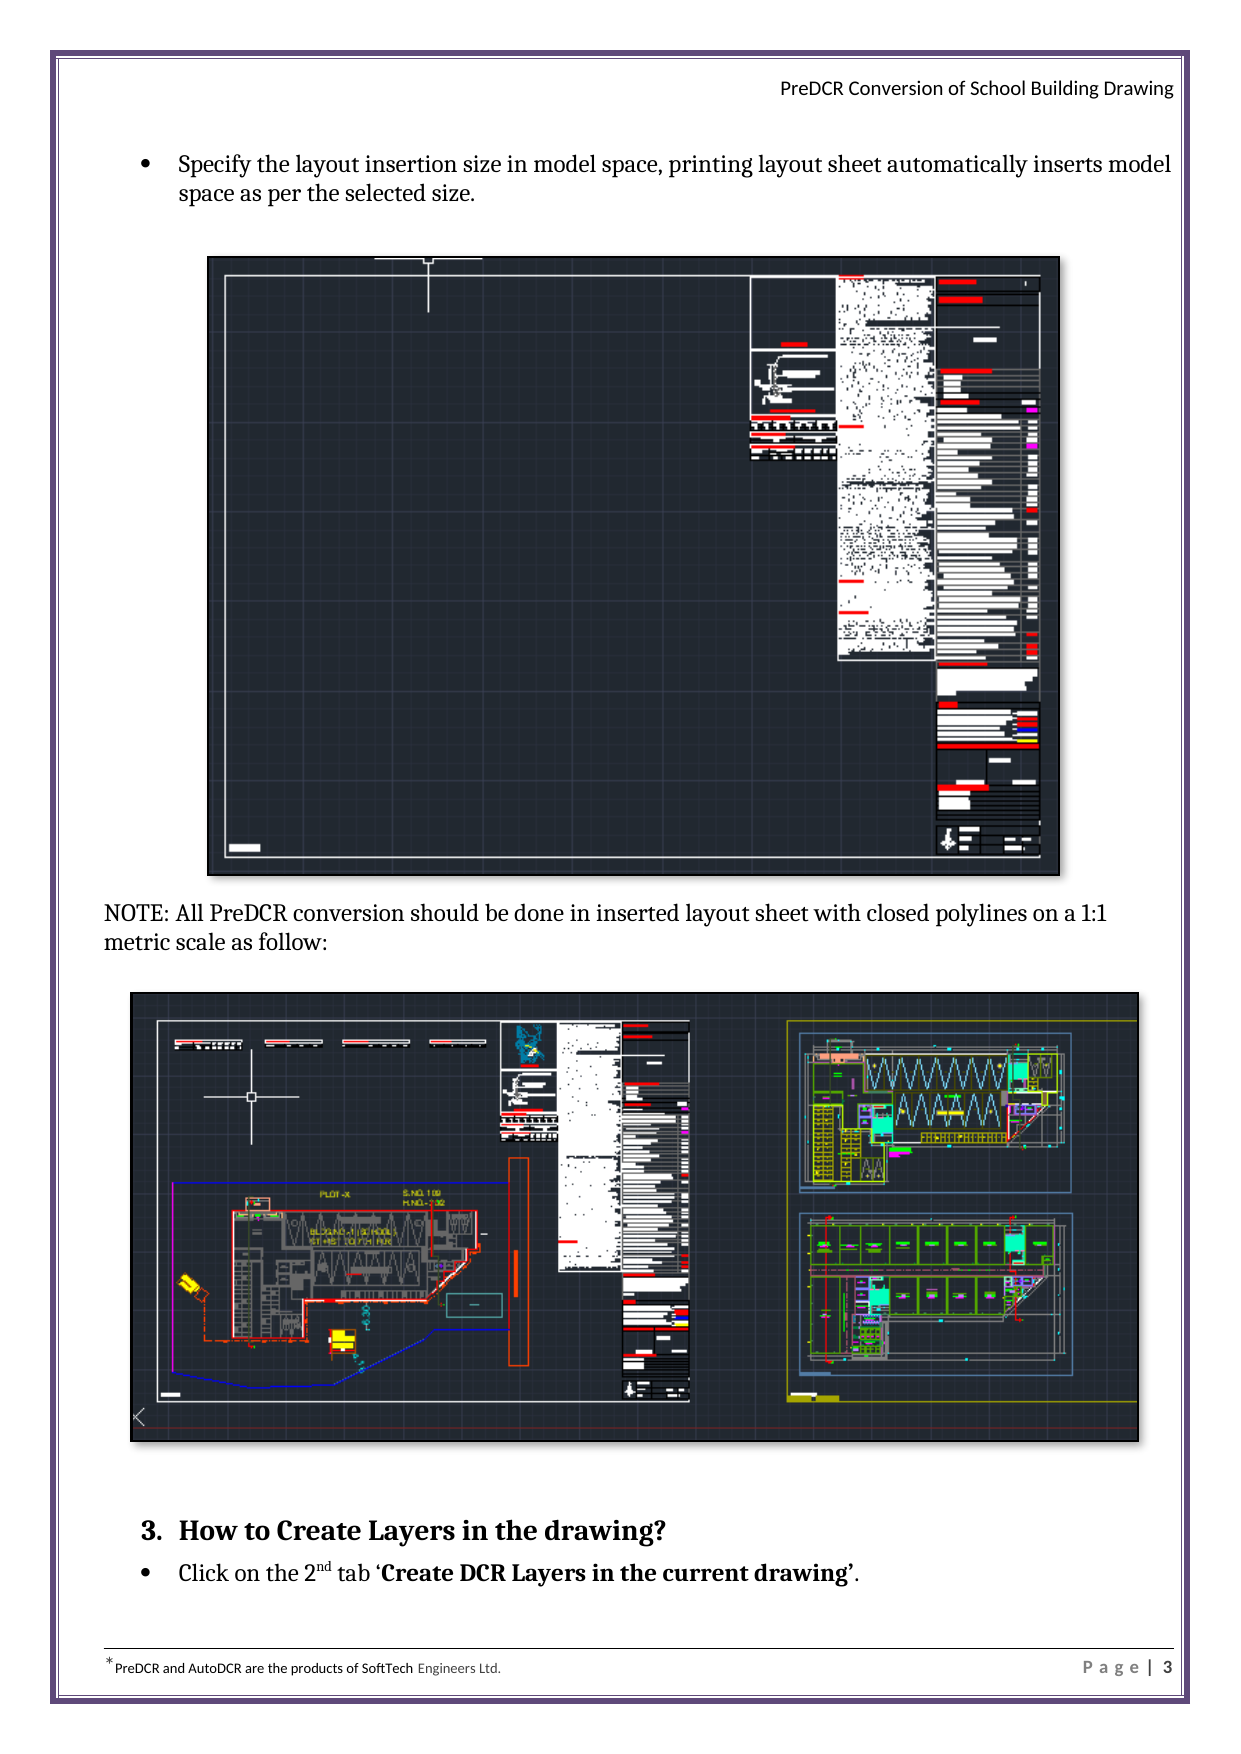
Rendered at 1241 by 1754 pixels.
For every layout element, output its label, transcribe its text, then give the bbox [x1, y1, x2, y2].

picture [209, 258, 1058, 874]
picture [133, 994, 1137, 1440]
list Click on the 2nd tab ‘Create DCR Layers in the current drawing’. [141, 1558, 1174, 1587]
list How to Create Layers in the drawing? [141, 1514, 1174, 1548]
text NOTE: All PreDCR conversion should be done in inserted layout sheet with closed polylines on a 1:1 metric scale as follow: [103, 899, 1174, 956]
list Specify the layout insertion size in model space, printing layout sheet automatically inserts model space as per the selected size. [141, 150, 1174, 207]
